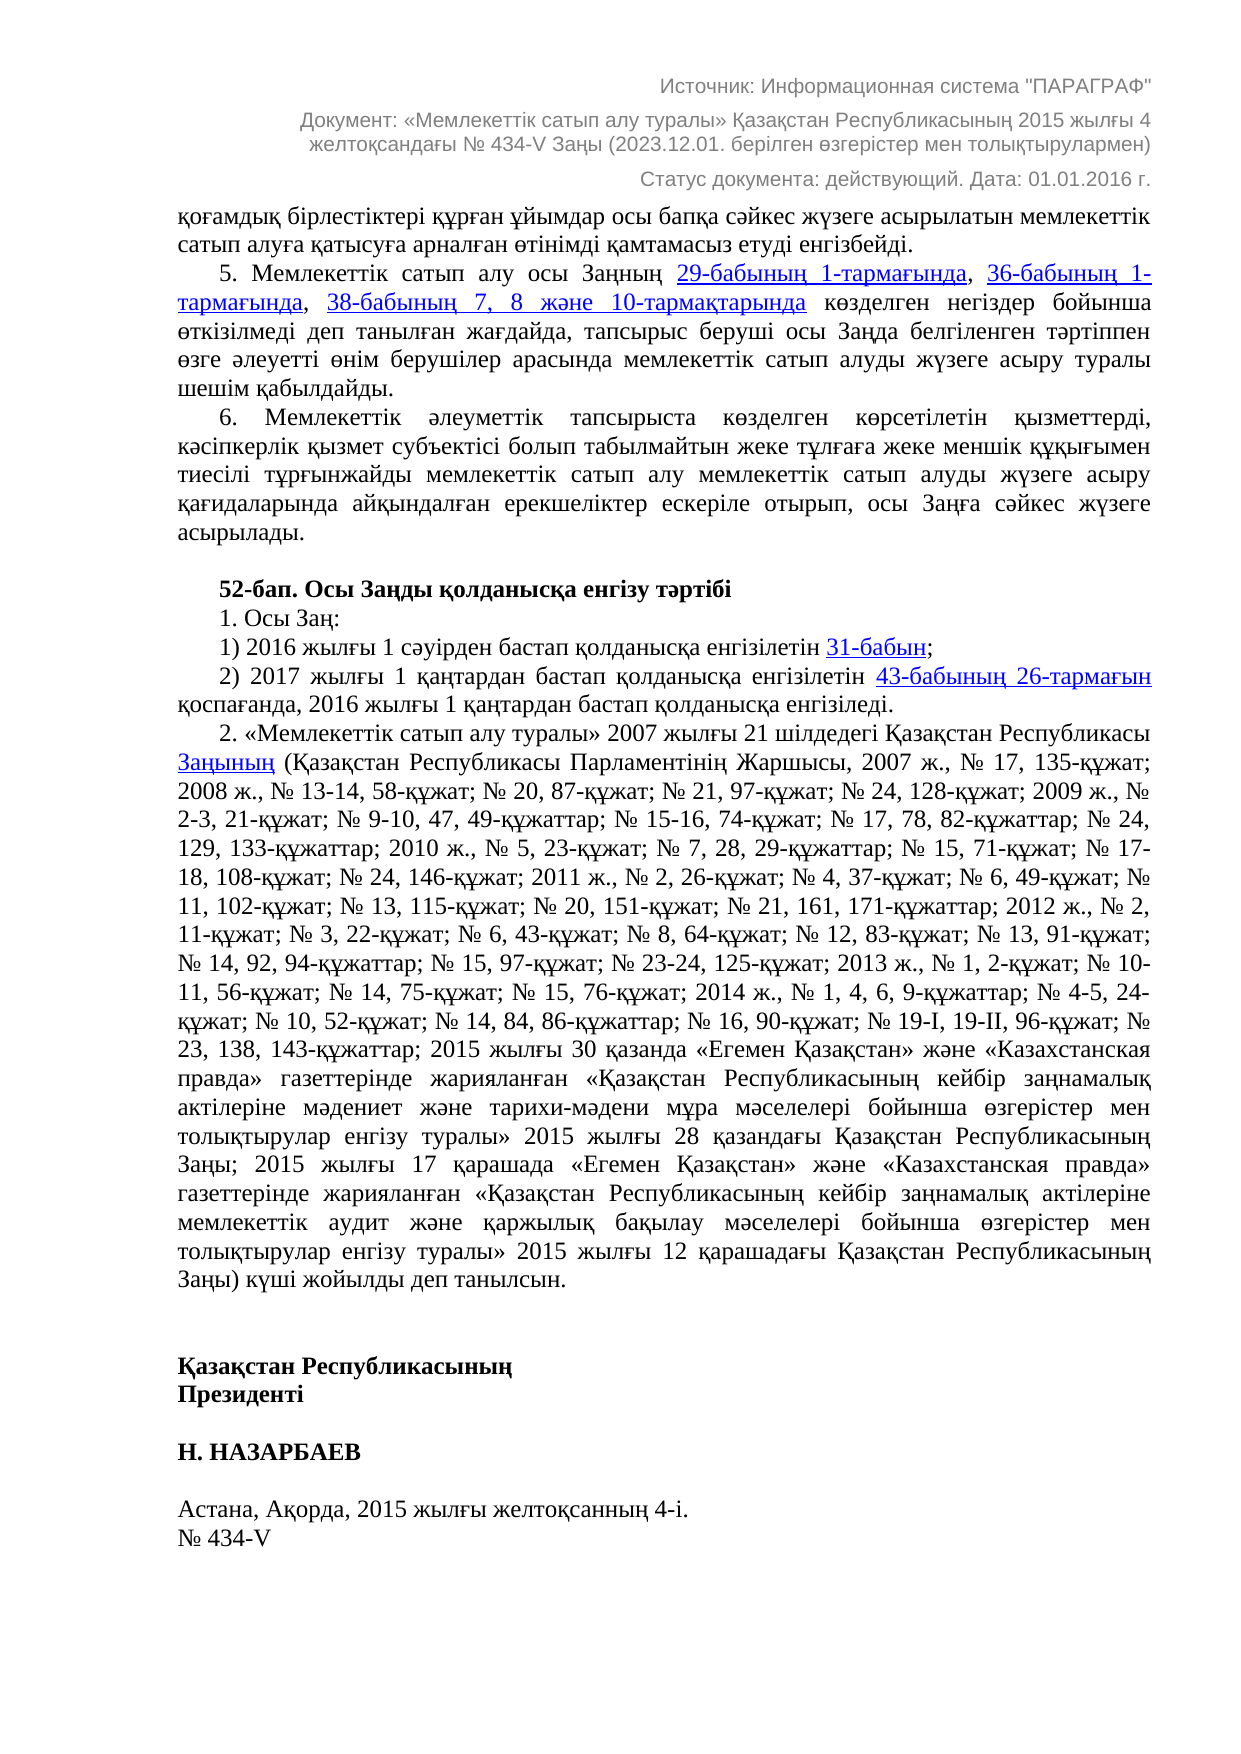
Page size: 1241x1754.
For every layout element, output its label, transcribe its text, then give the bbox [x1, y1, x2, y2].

text 1. Осы Заң: [177, 603, 1152, 632]
text 6. Мемлекеттік әлеуметтік тапсырыста көзделген көрсетілетін қызметтерді, кәсіпкерлік қызмет субъектісі болып табылмайтын жеке тұлғаға жеке меншік құқығымен тиесілі тұрғынжайды мемлекеттік сатып алу мемлекеттік сатып алуды жүзеге асыру қағидаларында айқындалған ерекшеліктер ескеріле отырып, осы Заңға сәйкес жүзеге асырылады. [177, 402, 1152, 546]
text 2) 2017 жылғы 1 қаңтардан бастап қолданысқа енгізілетін 43-бабының 26-тармағын қоспағанда, 2016 жылғы 1 қаңтардан бастап қолданысқа енгізіледі. [177, 661, 1152, 718]
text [177, 201, 1152, 258]
text 2. «Мемлекеттік сатып алу туралы» 2007 жылғы 21 шілдедегі Қазақстан Республикасы Заңының (Қазақстан Республикасы Парламентінің Жаршысы, 2007 ж., № 17, 135-құжат; 2008 ж., № 13-14, 58-құжат; № 20, 87-құжат; № 21, 97-құжат; № 24, 128-құжат; 2009 ж., № 2-3, 21-құжат; № 9-10, 47, 49-құжаттар; № 15-16, 74-құжат; № 17, 78, 82-құжаттар; № 24, 129, 133-құжаттар; 2010 ж., № 5, 23-құжат; № 7, 28, 29-құжаттар; № 15, 71-құжат; № 17-18, 108-құжат; № 24, 146-құжат; 2011 ж., № 2, 26-құжат; № 4, 37-құжат; № 6, 49-құжат; № 11, 102-құжат; № 13, 115-құжат; № 20, 151-құжат; № 21, 161, 171-құжаттар; 2012 ж., № 2, 11-құжат; № 3, 22-құжат; № 6, 43-құжат; № 8, 64-құжат; № 12, 83-құжат; № 13, 91-құжат; № 14, 92, 94-құжаттар; № 15, 97-құжат; № 23-24, 125-құжат; 2013 ж., № 1, 2-құжат; № 10-11, 56-құжат; № 14, 75-құжат; № 15, 76-құжат; 2014 ж., № 1, 4, 6, 9-құжаттар; № 4-5, 24-құжат; № 10, 52-құжат; № 14, 84, 86-құжаттар; № 16, 90-құжат; № 19-І, 19-ІІ, 96-құжат; № 23, 138, 143-құжаттар; 2015 жылғы 30 қазанда «Егемен Қазақстан» және «Казахстанская правда» газеттерінде жарияланған «Қазақстан Республикасының кейбір заңнамалық актілеріне мәдениет және тарихи-мәдени мұра мәселелері бойынша өзгерістер мен толықтырулар енгізу туралы» 2015 жылғы 28 қазандағы Қазақстан Республикасының Заңы; 2015 жылғы 17 қарашада «Егемен Қазақстан» және «Казахстанская правда» газеттерінде жарияланған «Қазақстан Республикасының кейбір заңнамалық актілеріне мемлекеттік аудит және қаржылық бақылау мәселелері бойынша өзгерістер мен толықтырулар енгізу туралы» 2015 жылғы 12 қарашадағы Қазақстан Республикасының Заңы) күші жойылды деп танылсын. [177, 718, 1152, 1293]
text Астана, Ақорда, 2015 жылғы желтоқсанның 4-і. [177, 1494, 1152, 1523]
text 5. Мемлекеттік сатып алу осы Заңның 29-бабының 1-тармағында, 36-бабының 1-тармағында, 38-бабының 7, 8 және 10-тармақтарында көзделген негіздер бойынша өткізілмеді деп танылған жағдайда, тапсырыс беруші осы Заңда белгіленген тәртіппен өзге әлеуетті өнім берушілер арасында мемлекеттік сатып алуды жүзеге асыру туралы шешім қабылдайды. [177, 258, 1152, 402]
text Н. НАЗАРБАЕВ [177, 1437, 1152, 1466]
text № 434-V [177, 1523, 1152, 1552]
text Қазақстан Республикасының [177, 1351, 1152, 1379]
text 52-бап. Осы Заңды қолданысқа енгізу тәртібі [219, 574, 1152, 603]
text Президенті [177, 1379, 1152, 1408]
text 1) 2016 жылғы 1 сәуірден бастап қолданысқа енгізілетін 31-бабын; [177, 632, 1152, 661]
